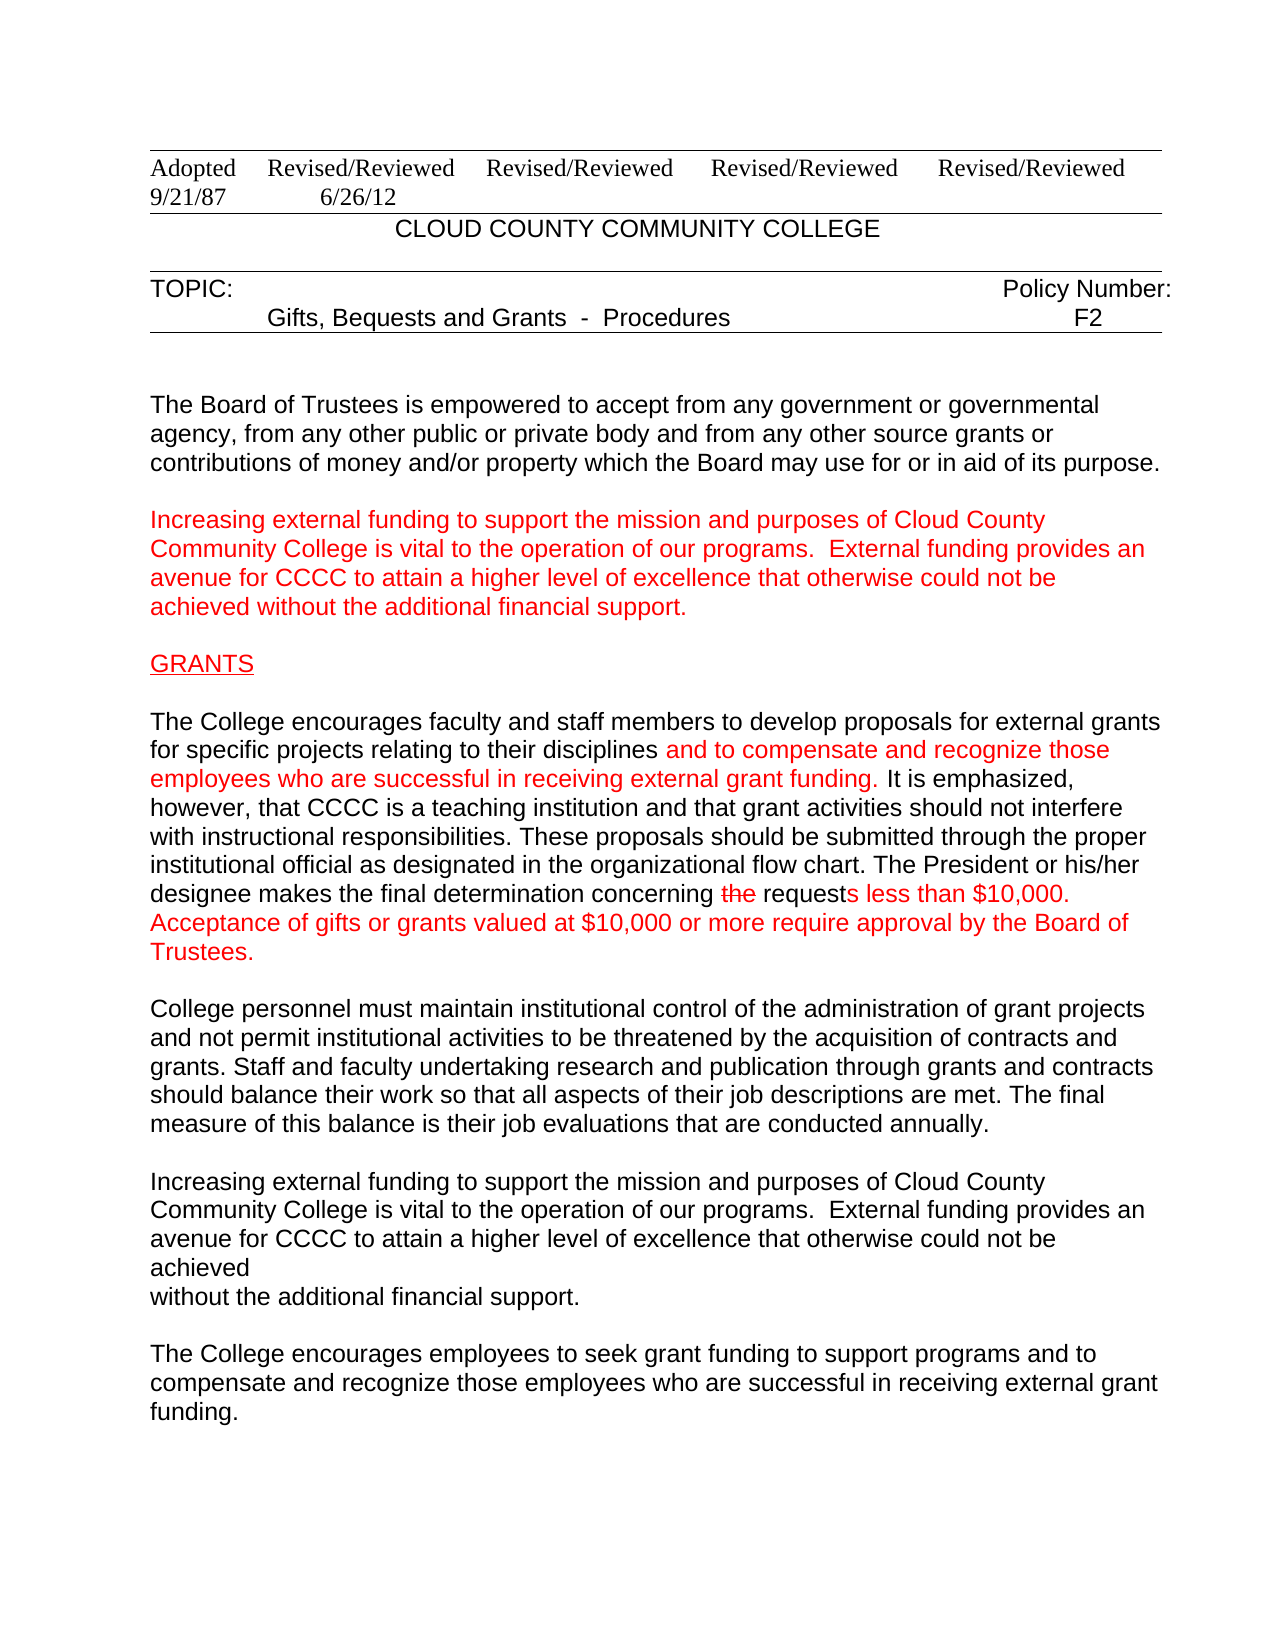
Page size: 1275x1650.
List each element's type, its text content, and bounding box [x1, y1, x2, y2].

text 9/21/87 6/26/12 [150, 179, 1162, 213]
text avenue for CCCC to attain a higher level of excellence that otherwise could not be achieved [150, 1224, 1162, 1282]
text College personnel must maintain institutional control of the administration of grant projects and not permit institutional activities to be threatened by the acquisition of contracts and grants. Staff and faculty undertaking research and publication through grants and contracts should balance their work so that all aspects of their job descriptions are met. The final measure of this balance is their job evaluations that are conducted annually. [150, 994, 1162, 1138]
text funding. [150, 1397, 1162, 1425]
text The College encourages employees to seek grant funding to support programs and to [150, 1339, 1162, 1368]
text The Board of Trustees is empowered to accept from any government or governmental agency, from any other public or private body and from any other source grants or contributions of money and/or property which the Board may use for or in aid of its purpose. [150, 390, 1162, 477]
text without the additional financial support. [150, 1282, 1162, 1310]
text Adopted Revised/Reviewed Revised/Reviewed Revised/Reviewed Revised/Reviewed [150, 151, 1162, 179]
text Increasing external funding to support the mission and purposes of Cloud County Community College is vital to the operation of our programs. External funding provides an avenue for CCCC to attain a higher level of excellence that otherwise could not be achieved without the additional financial support. [150, 505, 1162, 620]
text The College encourages faculty and staff members to develop proposals for external grants for specific projects relating to their disciplines and to compensate and recognize those employees who are successful in receiving external grant funding. It is emphasized, however, that CCCC is a teaching institution and that grant activities should not interfere with instructional responsibilities. These proposals should be submitted through the proper institutional official as designated in the organizational flow chart. The President or his/her designee makes the final determination concerning the requests less than $10,000. Acceptance of gifts or grants valued at $10,000 or more require approval by the Board of Trustees. [150, 707, 1162, 965]
text Increasing external funding to support the mission and purposes of Cloud County [150, 1167, 1162, 1195]
text CLOUD COUNTY COMMUNITY COLLEGE [150, 214, 1125, 242]
text Community College is vital to the operation of our programs. External funding provides an [150, 1195, 1162, 1224]
text TOPIC: Policy Number: [150, 272, 1162, 300]
text Gifts, Bequests and Grants - Procedures F2 [150, 300, 1162, 332]
text compensate and recognize those employees who are successful in receiving external grant [150, 1368, 1162, 1397]
text GRANTS [150, 649, 1162, 678]
